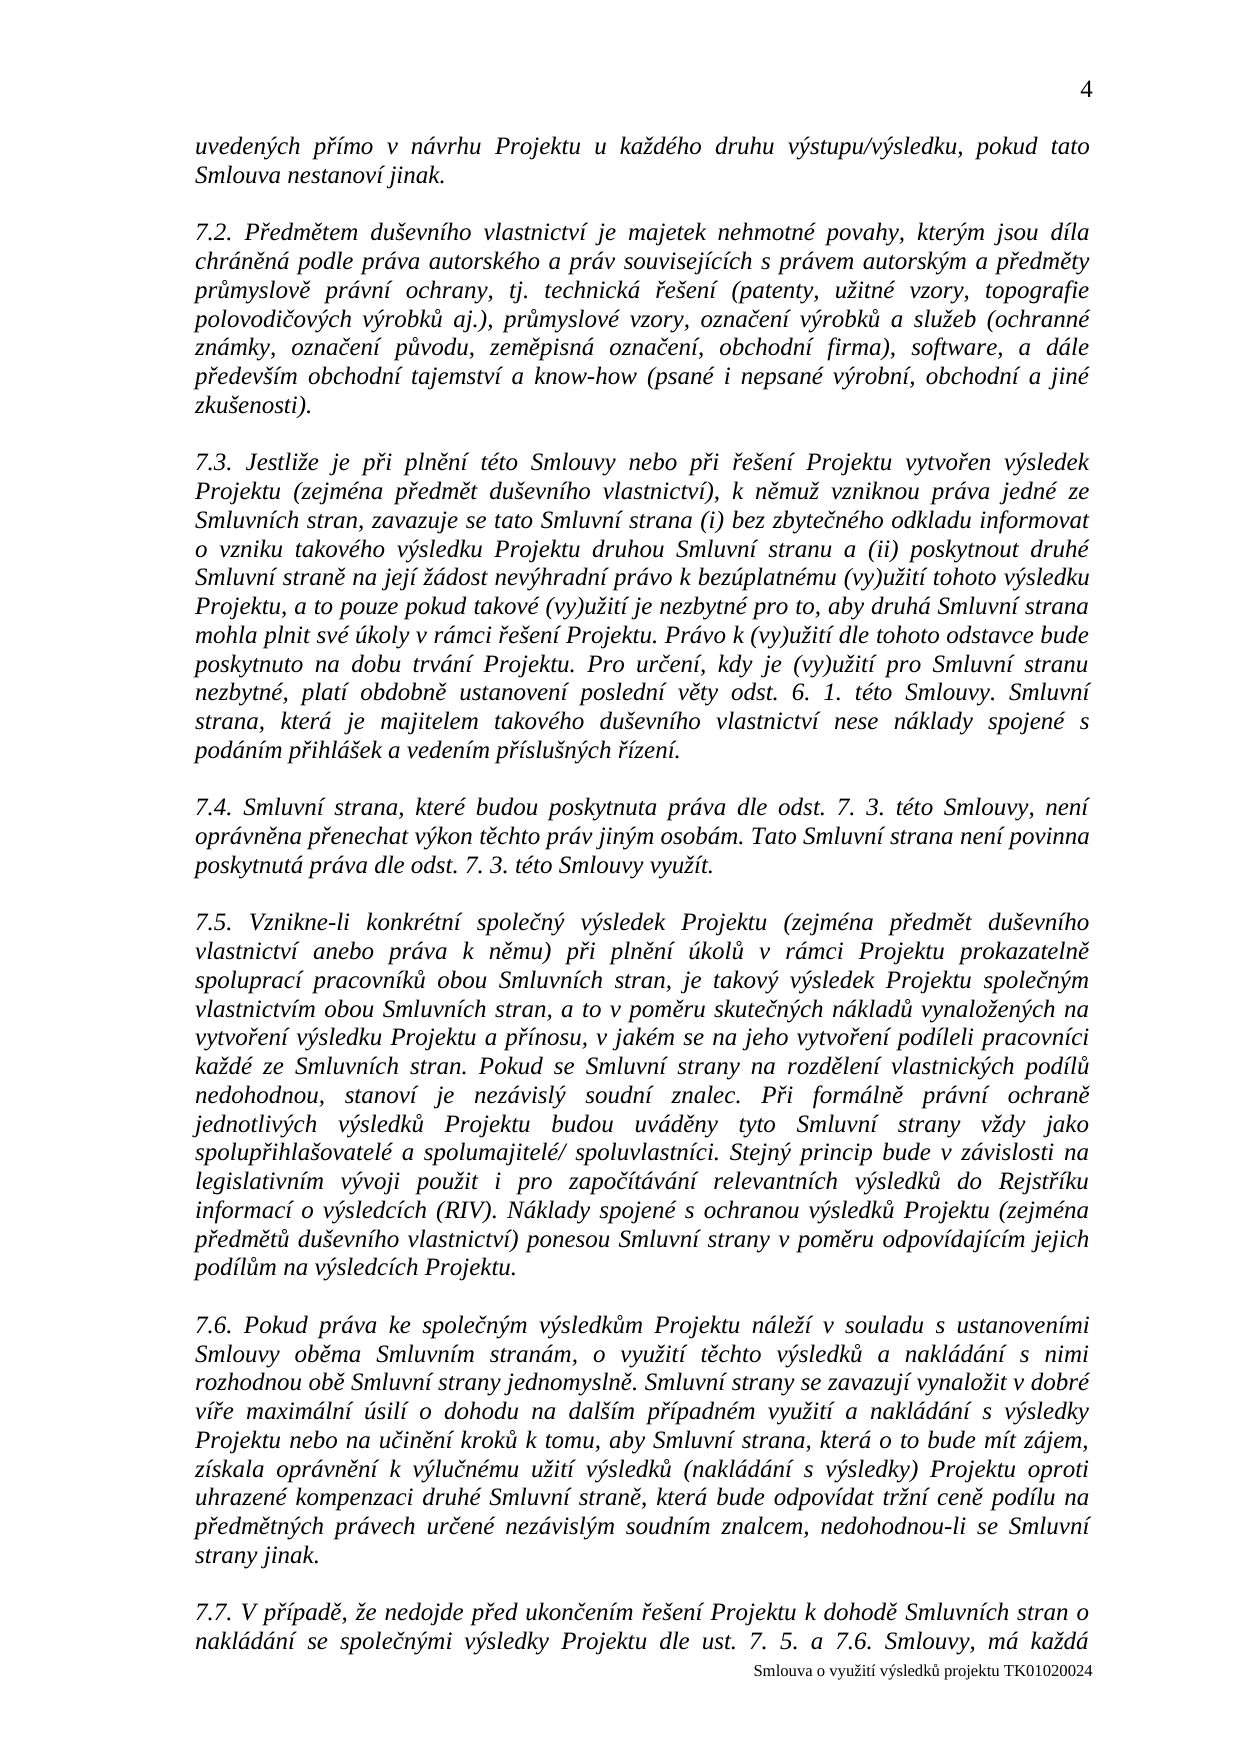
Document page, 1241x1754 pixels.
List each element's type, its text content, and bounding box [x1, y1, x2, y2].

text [195, 131, 1093, 189]
text 7.5. Vznikne-li konkrétní společný výsledek Projektu (zejména předmět duševního vlastnictví anebo práva k němu) při plnění úkolů v rámci Projektu prokazatelně spoluprací pracovníků obou Smluvních stran, je takový výsledek Projektu společným vlastnictvím obou Smluvních stran, a to v poměru skutečných nákladů vynaložených na vytvoření výsledku Projektu a přínosu, v jakém se na jeho vytvoření podíleli pracovníci každé ze Smluvních stran. Pokud se Smluvní strany na rozdělení vlastnických podílů nedohodnou, stanoví je nezávislý soudní znalec. Při formálně právní ochraně jednotlivých výsledků Projektu budou uváděny tyto Smluvní strany vždy jako spolupřihlašovatelé a spolumajitelé/ spoluvlastníci. Stejný princip bude v závislosti na legislativním vývoji použit i pro započítávání relevantních výsledků do Rejstříku informací o výsledcích (RIV). Náklady spojené s ochranou výsledků Projektu (zejména předmětů duševního vlastnictví) ponesou Smluvní strany v poměru odpovídajícím jejich podílům na výsledcích Projektu. [195, 907, 1093, 1281]
text 7.2. Předmětem duševního vlastnictví je majetek nehmotné povahy, kterým jsou díla chráněná podle práva autorského a práv souvisejících s právem autorským a předměty průmyslově právní ochrany, tj. technická řešení (patenty, užitné vzory, topografie polovodičových výrobků aj.), průmyslové vzory, označení výrobků a služeb (ochranné známky, označení původu, zeměpisná označení, obchodní firma), software, a dále především obchodní tajemství a know-how (psané i nepsané výrobní, obchodní a jiné zkušenosti). [195, 217, 1093, 419]
text 7.4. Smluvní strana, které budou poskytnuta práva dle odst. 7. 3. této Smlouvy, není oprávněna přenechat výkon těchto práv jiným osobám. Tato Smluvní strana není povinna poskytnutá práva dle odst. 7. 3. této Smlouvy využít. [195, 792, 1093, 879]
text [195, 1597, 1093, 1655]
text 7.6. Pokud práva ke společným výsledkům Projektu náleží v souladu s ustanoveními Smlouvy oběma Smluvním stranám, o využití těchto výsledků a nakládání s nimi rozhodnou obě Smluvní strany jednomyslně. Smluvní strany se zavazují vynaložit v dobré víře maximální úsilí o dohodu na dalším případném využití a nakládání s výsledky Projektu nebo na učinění kroků k tomu, aby Smluvní strana, která o to bude mít zájem, získala oprávnění k výlučnému užití výsledků (nakládání s výsledky) Projektu oproti uhrazené kompenzaci druhé Smluvní straně, která bude odpovídat tržní ceně podílu na předmětných právech určené nezávislým soudním znalcem, nedohodnou-li se Smluvní strany jinak. [195, 1310, 1093, 1569]
text 7.3. Jestliže je při plnění této Smlouvy nebo při řešení Projektu vytvořen výsledek Projektu (zejména předmět duševního vlastnictví), k němuž vzniknou práva jedné ze Smluvních stran, zavazuje se tato Smluvní strana (i) bez zbytečného odkladu informovat o vzniku takového výsledku Projektu druhou Smluvní stranu a (ii) poskytnout druhé Smluvní straně na její žádost nevýhradní právo k bezúplatnému (vy)užití tohoto výsledku Projektu, a to pouze pokud takové (vy)užití je nezbytné pro to, aby druhá Smluvní strana mohla plnit své úkoly v rámci řešení Projektu. Právo k (vy)užití dle tohoto odstavce bude poskytnuto na dobu trvání Projektu. Pro určení, kdy je (vy)užití pro Smluvní stranu nezbytné, platí obdobně ustanovení poslední věty odst. 6. 1. této Smlouvy. Smluvní strana, která je majitelem takového duševního vlastnictví nese náklady spojené s podáním přihlášek a vedením příslušných řízení. [195, 447, 1093, 764]
